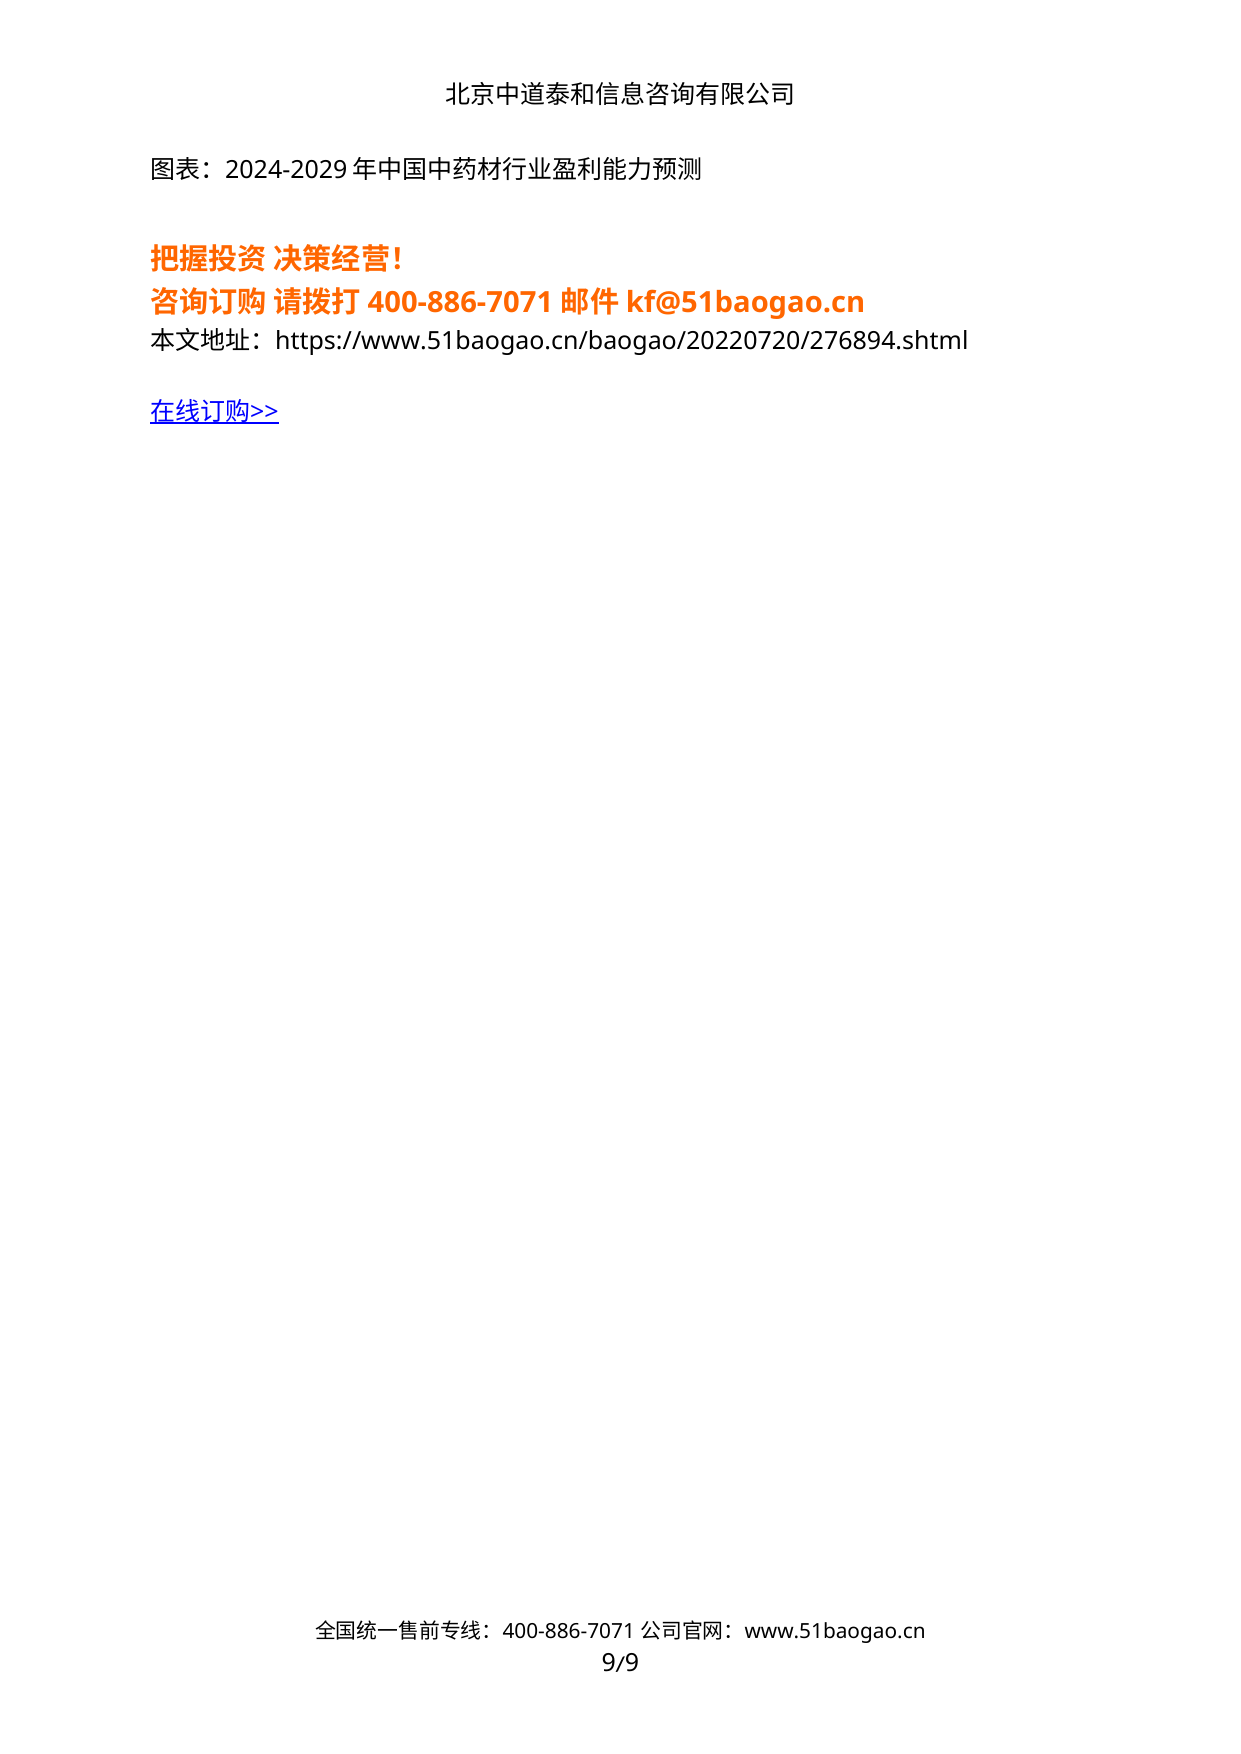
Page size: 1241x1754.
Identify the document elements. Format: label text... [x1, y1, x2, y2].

text 把握投资 决策经营！咨询订购 请拨打 400-886-7071 邮件 kf@51baogao.cn本文地址：https://www.51baogao.cn/baogao/20220720/276894.shtml [150, 202, 1090, 357]
text 图表：2024-2029年中国中药材行业盈利能力预测 [150, 150, 1090, 186]
text 在线订购>> [150, 357, 1090, 427]
